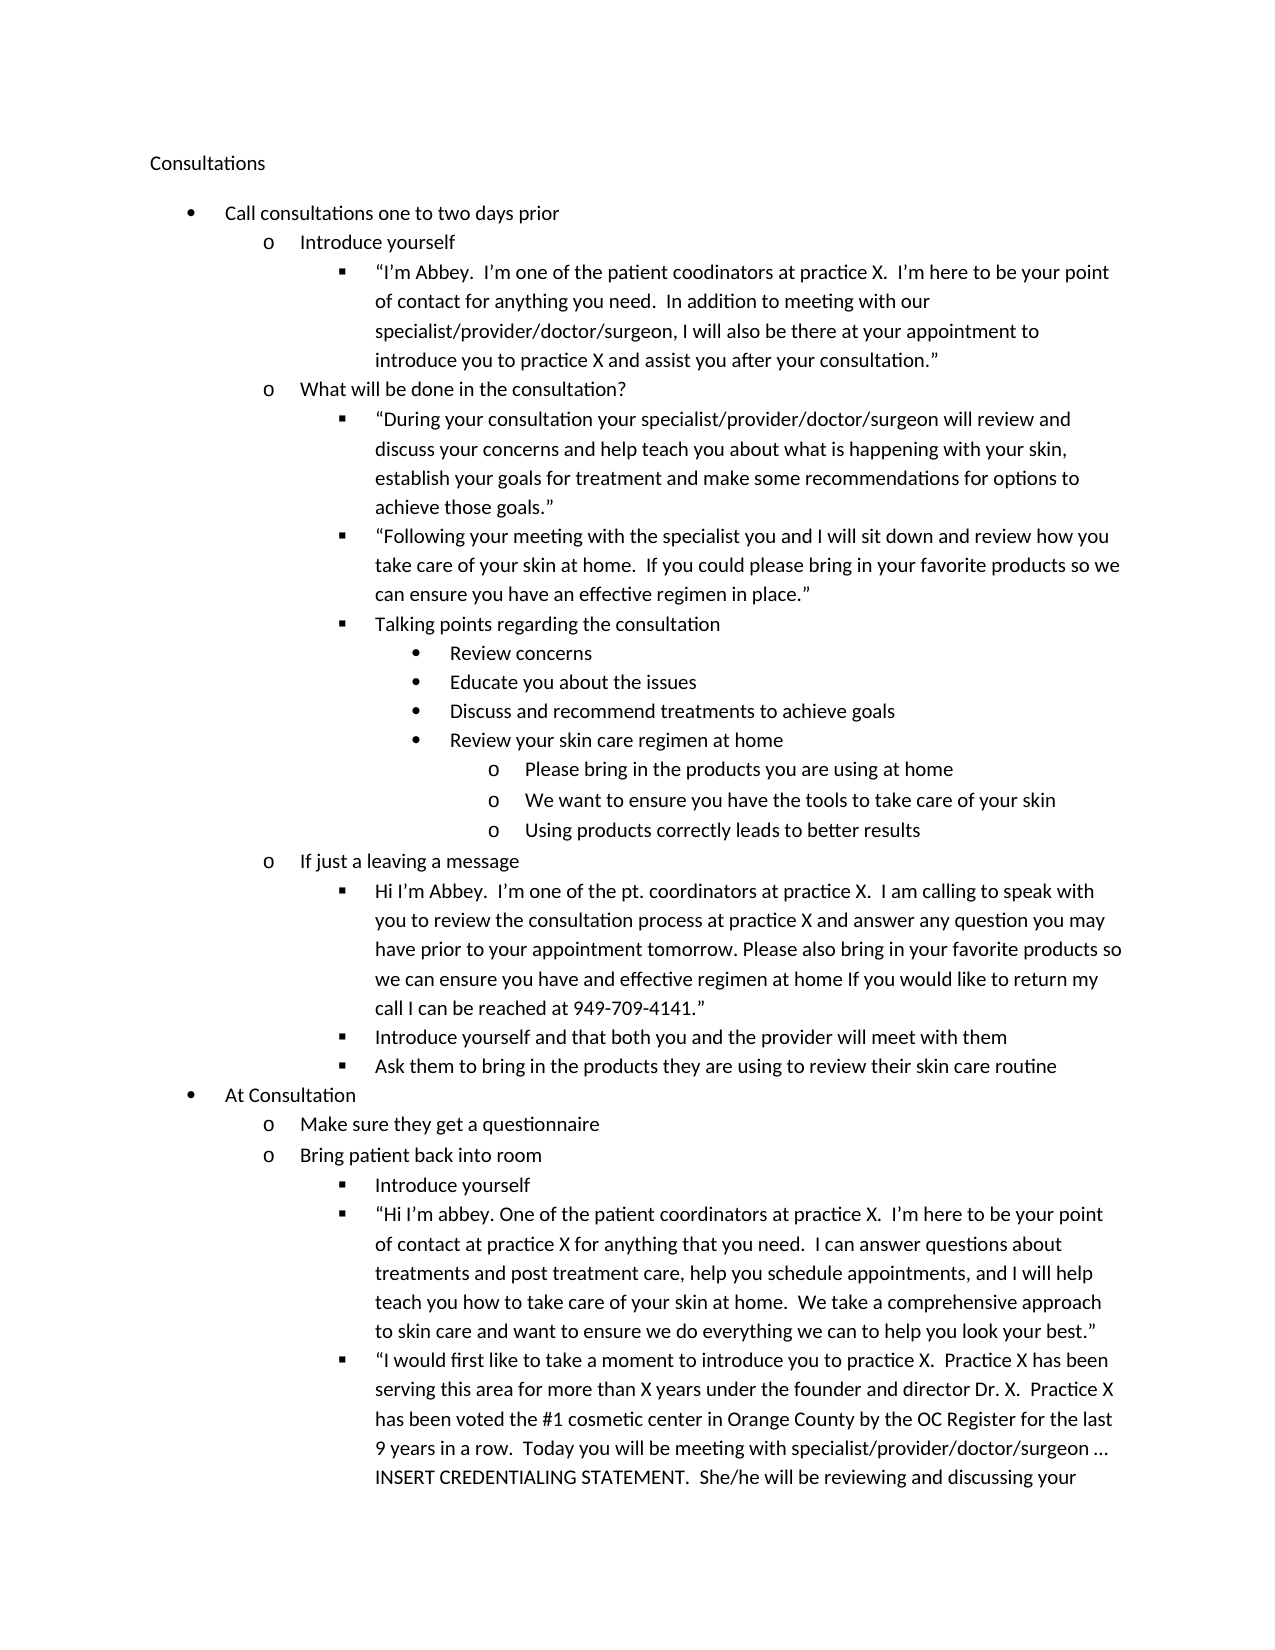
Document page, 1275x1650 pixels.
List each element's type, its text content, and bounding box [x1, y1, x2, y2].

list Talking points regarding the consultation [337, 611, 1125, 636]
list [337, 1347, 1125, 1489]
list Introduce yourself [337, 1172, 1125, 1198]
list Make sure they get a questionnaire [262, 1112, 1125, 1138]
list Introduce yourself [262, 229, 1125, 256]
list We want to ensure you have the tools to take care of your skin [487, 787, 1125, 813]
list “Hi I’m abbey. One of the patient coordinators at practice X. I’m here to be your point of contact at practice X for anything that you need. I can answer questions about treatments and post treatment care, help you schedule appointments, and I will help teach you how to take care of your skin at home. We take a comprehensive approach to skin care and want to ensure we do everything we can to help you look your best.” [337, 1202, 1125, 1344]
list Educate you about the issues [412, 669, 1125, 694]
list Hi I’m Abbey. I’m one of the pt. coordinators at practice X. I am calling to speak with you to review the consultation process at practice X and answer any question you may have prior to your appointment tomorrow. Please also bring in your favorite products so we can ensure you have and effective regimen at home If you would like to return my call I can be reached at 949-709-4141.” [337, 878, 1125, 1020]
list Using products correctly leads to better results [487, 817, 1125, 844]
list Review your skin care regimen at home [412, 727, 1125, 753]
list What will be done in the consultation? [262, 376, 1125, 403]
list Discuss and recommend treatments to achieve goals [412, 698, 1125, 724]
list If just a leaving a message [262, 848, 1125, 874]
list “During your consultation your specialist/provider/doctor/surgeon will review and discuss your concerns and help teach you about what is happening with your skin, establish your goals for treatment and make some recommendations for options to achieve those goals.” [337, 407, 1125, 519]
list Introduce yourself and that both you and the provider will meet with them [337, 1024, 1125, 1049]
list Call consultations one to two days prior [187, 200, 1125, 225]
list Bring patient back into room [262, 1142, 1125, 1168]
list Review concerns [412, 640, 1125, 665]
list “Following your meeting with the specialist you and I will sit down and review how you take care of your skin at home. If you could please bring in your favorite products so we can ensure you have an effective regimen in place.” [337, 523, 1125, 607]
list “I’m Abbey. I’m one of the patient coodinators at practice X. I’m here to be your point of contact for anything you need. In addition to meeting with our specialist/provider/doctor/surgeon, I will also be there at your appointment to introduce you to practice X and assist you after your consultation.” [337, 259, 1125, 372]
list Please bring in the products you are using at home [487, 757, 1125, 783]
text Consultations [150, 150, 1125, 175]
list At Consultation [187, 1082, 1125, 1108]
list Ask them to bring in the products they are using to review their skin care routine [337, 1053, 1125, 1079]
